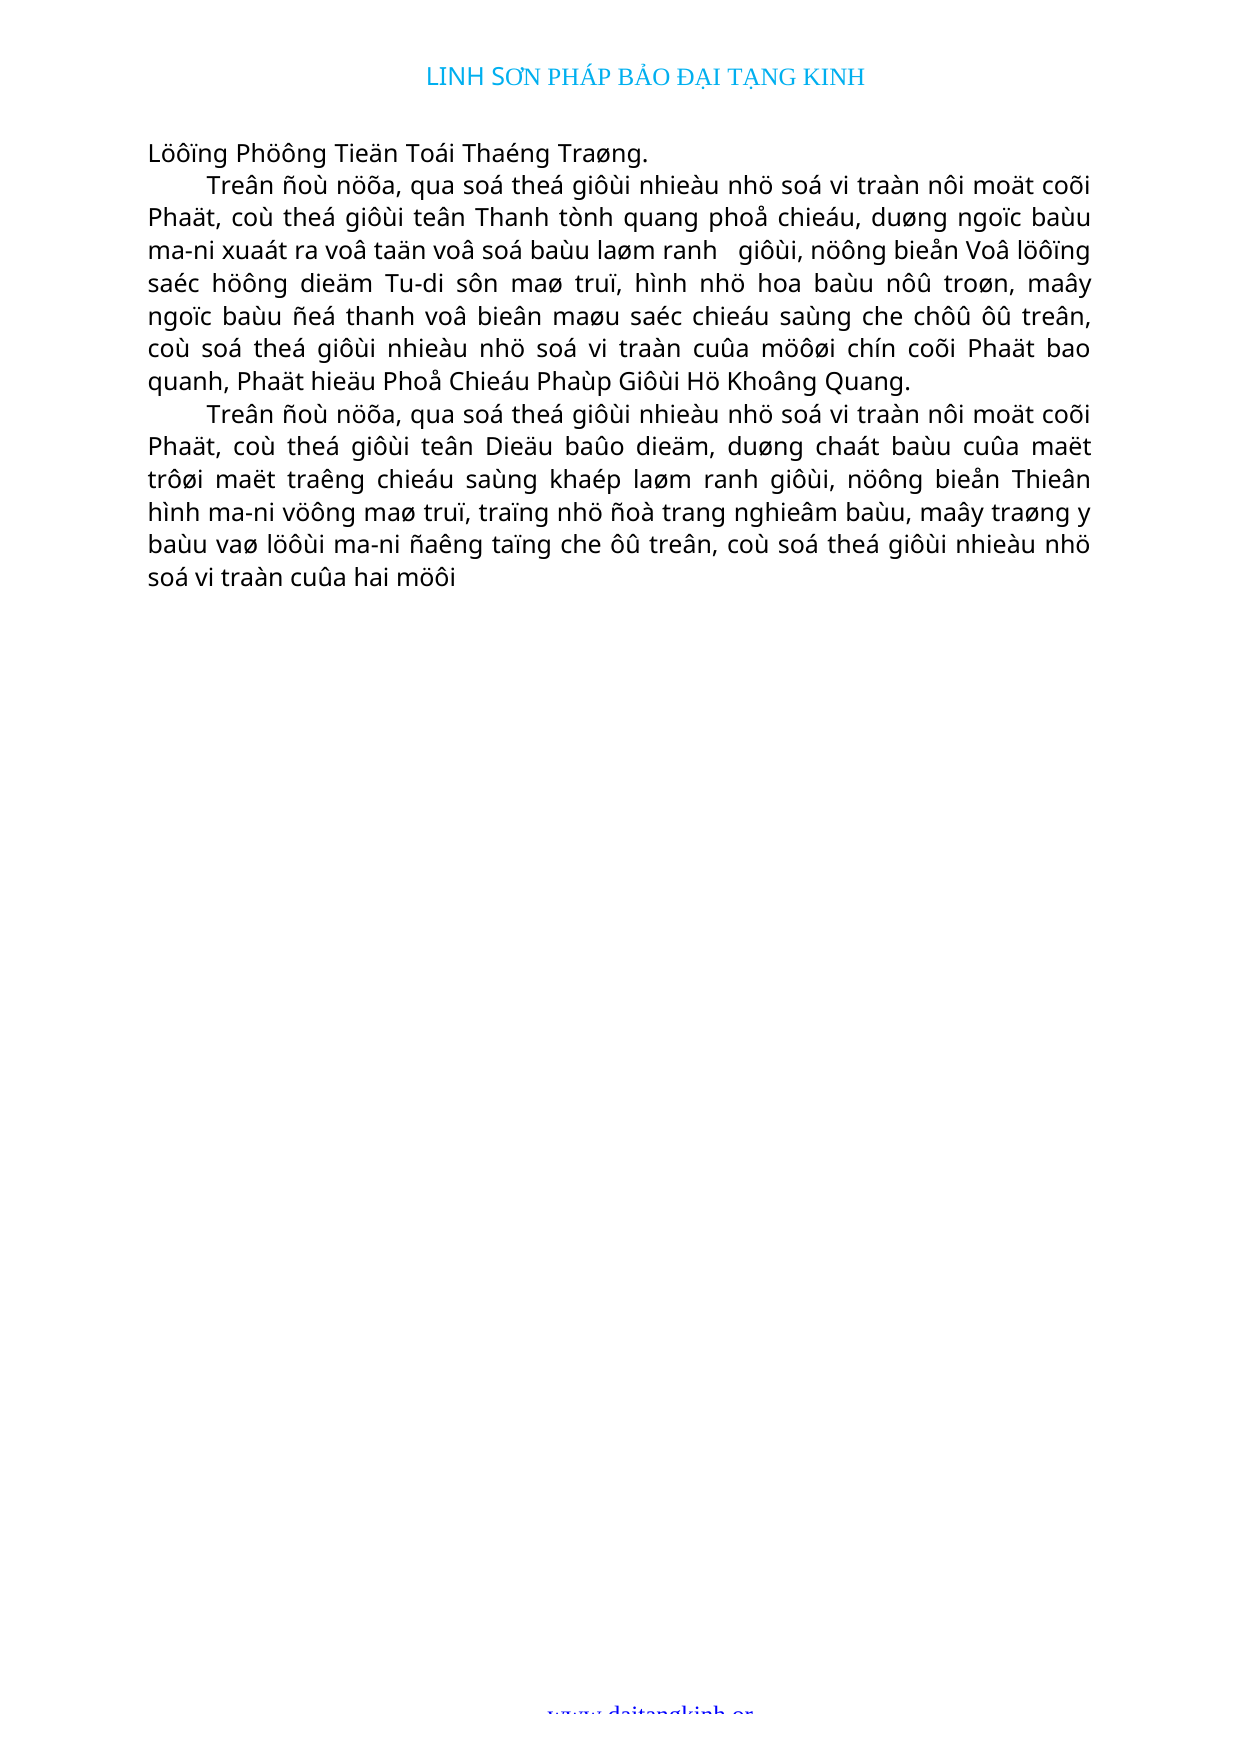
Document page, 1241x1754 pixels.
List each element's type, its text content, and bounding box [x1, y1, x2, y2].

text Treân ñoù nöõa, qua soá theá giôùi nhieàu nhö soá vi traàn nôi moät coõi Phaät, coù theá giôùi teân Dieäu baûo dieäm, duøng chaát baùu cuûa maët trôøi maët traêng chieáu saùng khaép laøm ranh giôùi, nöông bieån Thieân hình ma-ni vöông maø truï, traïng nhö ñoà trang nghieâm baùu, maây traøng y baùu vaø löôùi ma-ni ñaêng taïng che ôû treân, coù soá theá giôùi nhieàu nhö soá vi traàn cuûa hai möôi [147, 398, 1093, 594]
text Treân ñoù nöõa, qua soá theá giôùi nhieàu nhö soá vi traàn nôi moät coõi Phaät, coù theá giôùi teân Thanh tònh quang phoå chieáu, duøng ngoïc baùu ma-ni xuaát ra voâ taän voâ soá baùu laøm ranh giôùi, nöông bieån Voâ löôïng saéc höông dieäm Tu-di sôn maø truï, hình nhö hoa baùu nôû troøn, maây ngoïc baùu ñeá thanh voâ bieân maøu saéc chieáu saùng che chôû ôû treân, coù soá theá giôùi nhieàu nhö soá vi traàn cuûa möôøi chín coõi Phaät bao quanh, Phaät hieäu Phoå Chieáu Phaùp Giôùi Hö Khoâng Quang. [147, 169, 1093, 398]
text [147, 135, 1093, 169]
